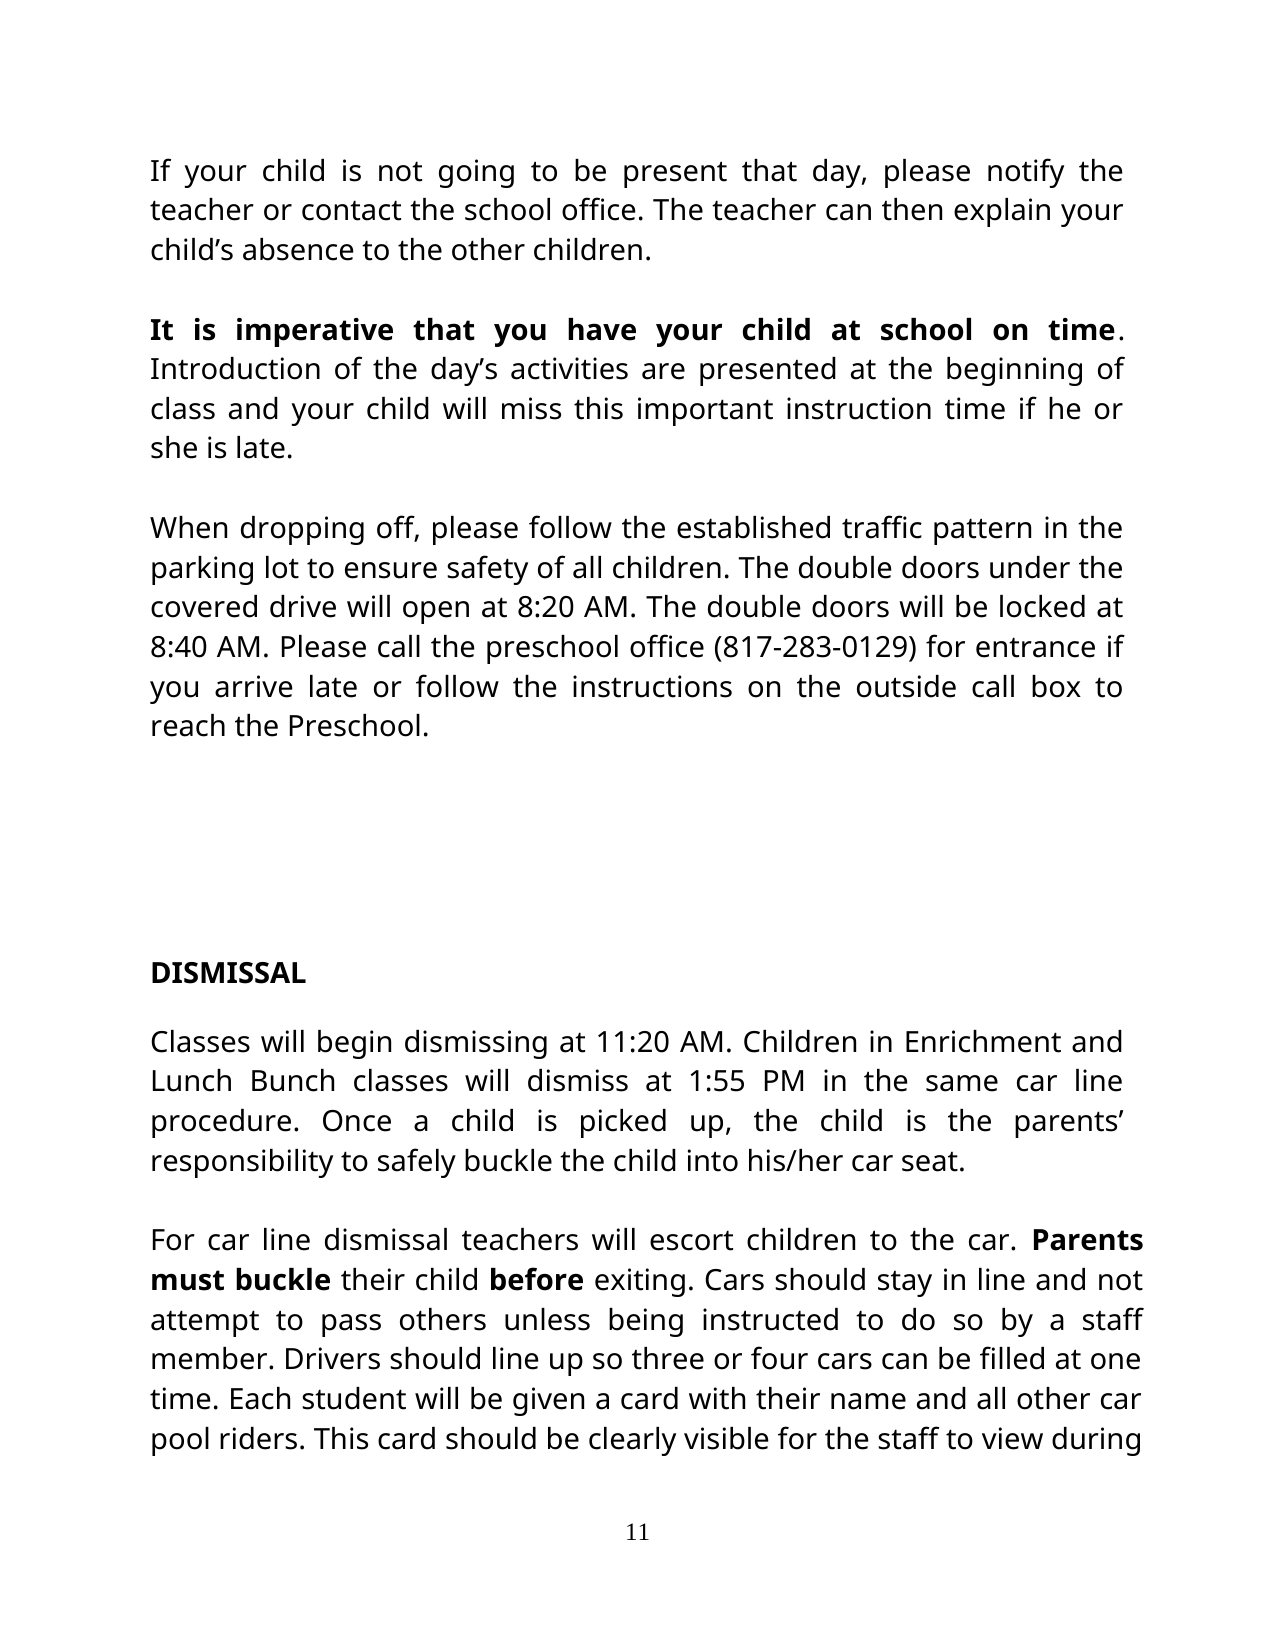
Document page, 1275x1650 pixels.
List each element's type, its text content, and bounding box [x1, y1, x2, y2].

text If your child is not going to be present that day, please notify the teacher or contact the school office. The teacher can then explain your child’s absence to the other children. [150, 150, 1125, 269]
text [150, 1219, 1144, 1458]
text It is imperative that you have your child at school on time. Introduction of the day’s activities are presented at the beginning of class and your child will miss this important instruction time if he or she is late. [150, 309, 1125, 467]
subtitle DISMISSAL [150, 953, 1125, 992]
text Classes will begin dismissing at 11:20 AM. Children in Enrichment and Lunch Bunch classes will dismiss at 1:55 PM in the same car line procedure. Once a child is picked up, the child is the parents’ responsibility to safely buckle the child into his/her car seat. [150, 1021, 1125, 1180]
text When dropping off, please follow the established traffic pattern in the parking lot to ensure safety of all children. The double doors under the covered drive will open at 8:20 AM. The double doors will be locked at 8:40 AM. Please call the preschool office (817-283-0129) for entrance if you arrive late or follow the instructions on the outside call box to reach the Preschool. [150, 507, 1125, 745]
